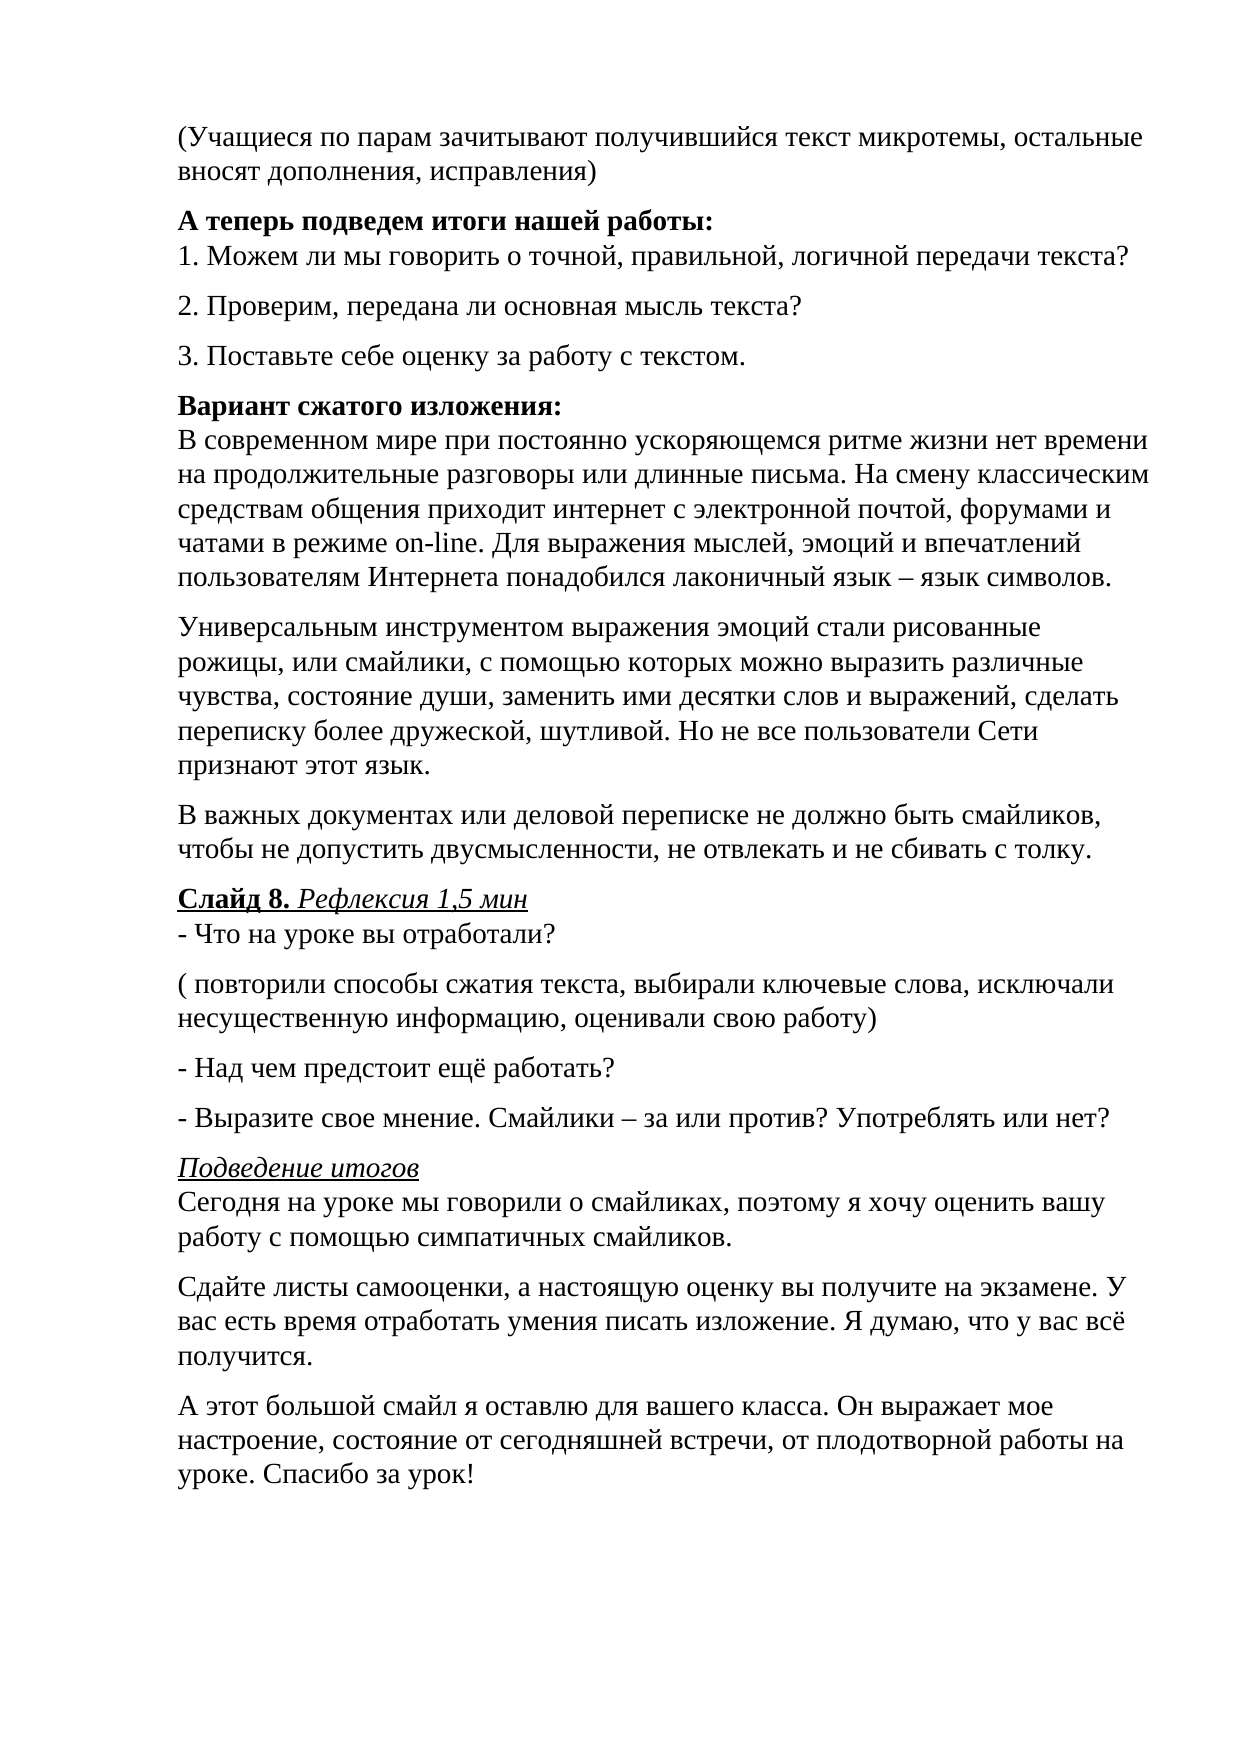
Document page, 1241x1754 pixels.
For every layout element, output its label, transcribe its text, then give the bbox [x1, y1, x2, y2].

text Вариант сжатого изложения: [177, 387, 1152, 421]
text - Выразите свое мнение. Смайлики – за или против? Употреблять или нет? [177, 1099, 1152, 1134]
text В важных документах или деловой переписке не должно быть смайликов, чтобы не допустить двусмысленности, не отвлекать и не сбивать с толку. [177, 796, 1152, 865]
text ( повторили способы сжатия текста, выбирали ключевые слова, исключали несущественную информацию, оценивали свою работу) [177, 965, 1152, 1034]
text 3. Поставьте себе оценку за работу с текстом. [177, 337, 1152, 371]
text 2. Проверим, передана ли основная мысль текста? [177, 287, 1152, 321]
text Слайд 8. Рефлексия 1,5 мин [177, 881, 1152, 915]
text - Что на уроке вы отработали? [177, 915, 1152, 949]
text - Над чем предстоит ещё работать? [177, 1049, 1152, 1084]
text 1. Можем ли мы говорить о точной, правильной, логичной передачи текста? [177, 237, 1152, 271]
text (Учащиеся по парам зачитывают получившийся текст микротемы, остальные вносят дополнения, исправления) [177, 118, 1152, 187]
text А теперь подведем итоги нашей работы: [177, 202, 1152, 237]
text Сдайте листы самооценки, а настоящую оценку вы получите на экзамене. У вас есть время отработать умения писать изложение. Я думаю, что у вас всё получится. [177, 1268, 1152, 1371]
text А этот большой смайл я оставлю для вашего класса. Он выражает мое настроение, состояние от сегодняшней встречи, от плодотворной работы на уроке. Спасибо за урок! [177, 1387, 1152, 1490]
text В современном мире при постоянно ускоряющемся ритме жизни нет времени на продолжительные разговоры или длинные письма. На смену классическим средствам общения приходит интернет с электронной почтой, форумами и чатами в режиме on-line. Для выражения мыслей, эмоций и впечатлений пользователям Интернета понадобился лаконичный язык – язык символов. [177, 421, 1152, 593]
text Сегодня на уроке мы говорили о смайликах, поэтому я хочу оценить вашу работу с помощью симпатичных смайликов. [177, 1184, 1152, 1252]
text Универсальным инструментом выражения эмоций стали рисованные рожицы, или смайлики, с помощью которых можно выразить различные чувства, состояние души, заменить ими десятки слов и выражений, сделать переписку более дружеской, шутливой. Но не все пользователи Сети признают этот язык. [177, 609, 1152, 781]
text Подведение итогов [177, 1149, 1152, 1184]
